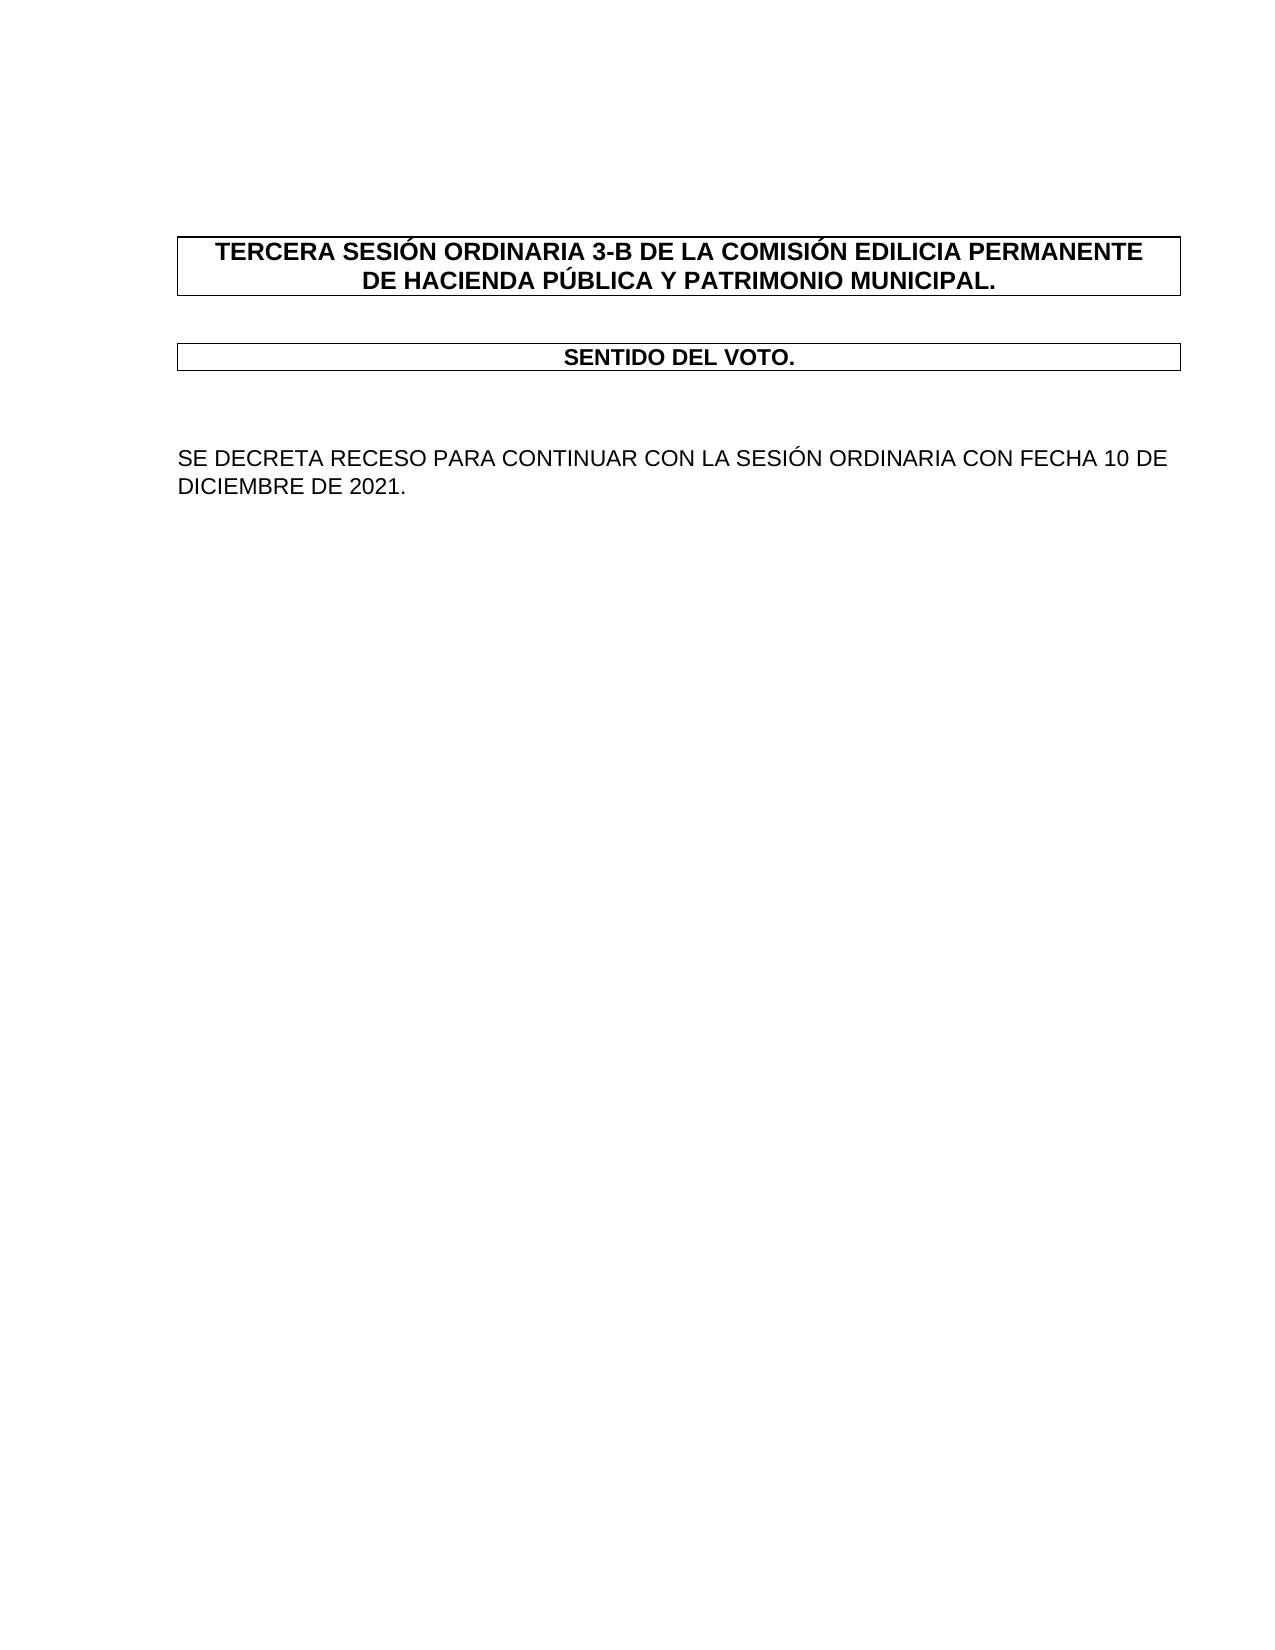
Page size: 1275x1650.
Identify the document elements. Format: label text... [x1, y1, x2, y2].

table_header SENTIDO DEL VOTO. [178, 344, 1180, 370]
text SE DECRETA RECESO PARA CONTINUAR CON LA SESIÓN ORDINARIA CON FECHA 10 DE DICIEMBRE DE 2021. [177, 444, 1181, 499]
table_header TERCERA SESIÓN ORDINARIA 3-B DE LA COMISIÓN EDILICIA PERMANENTE DE HACIENDA PÚBLICA Y PATRIMONIO MUNICIPAL. [178, 238, 1180, 295]
